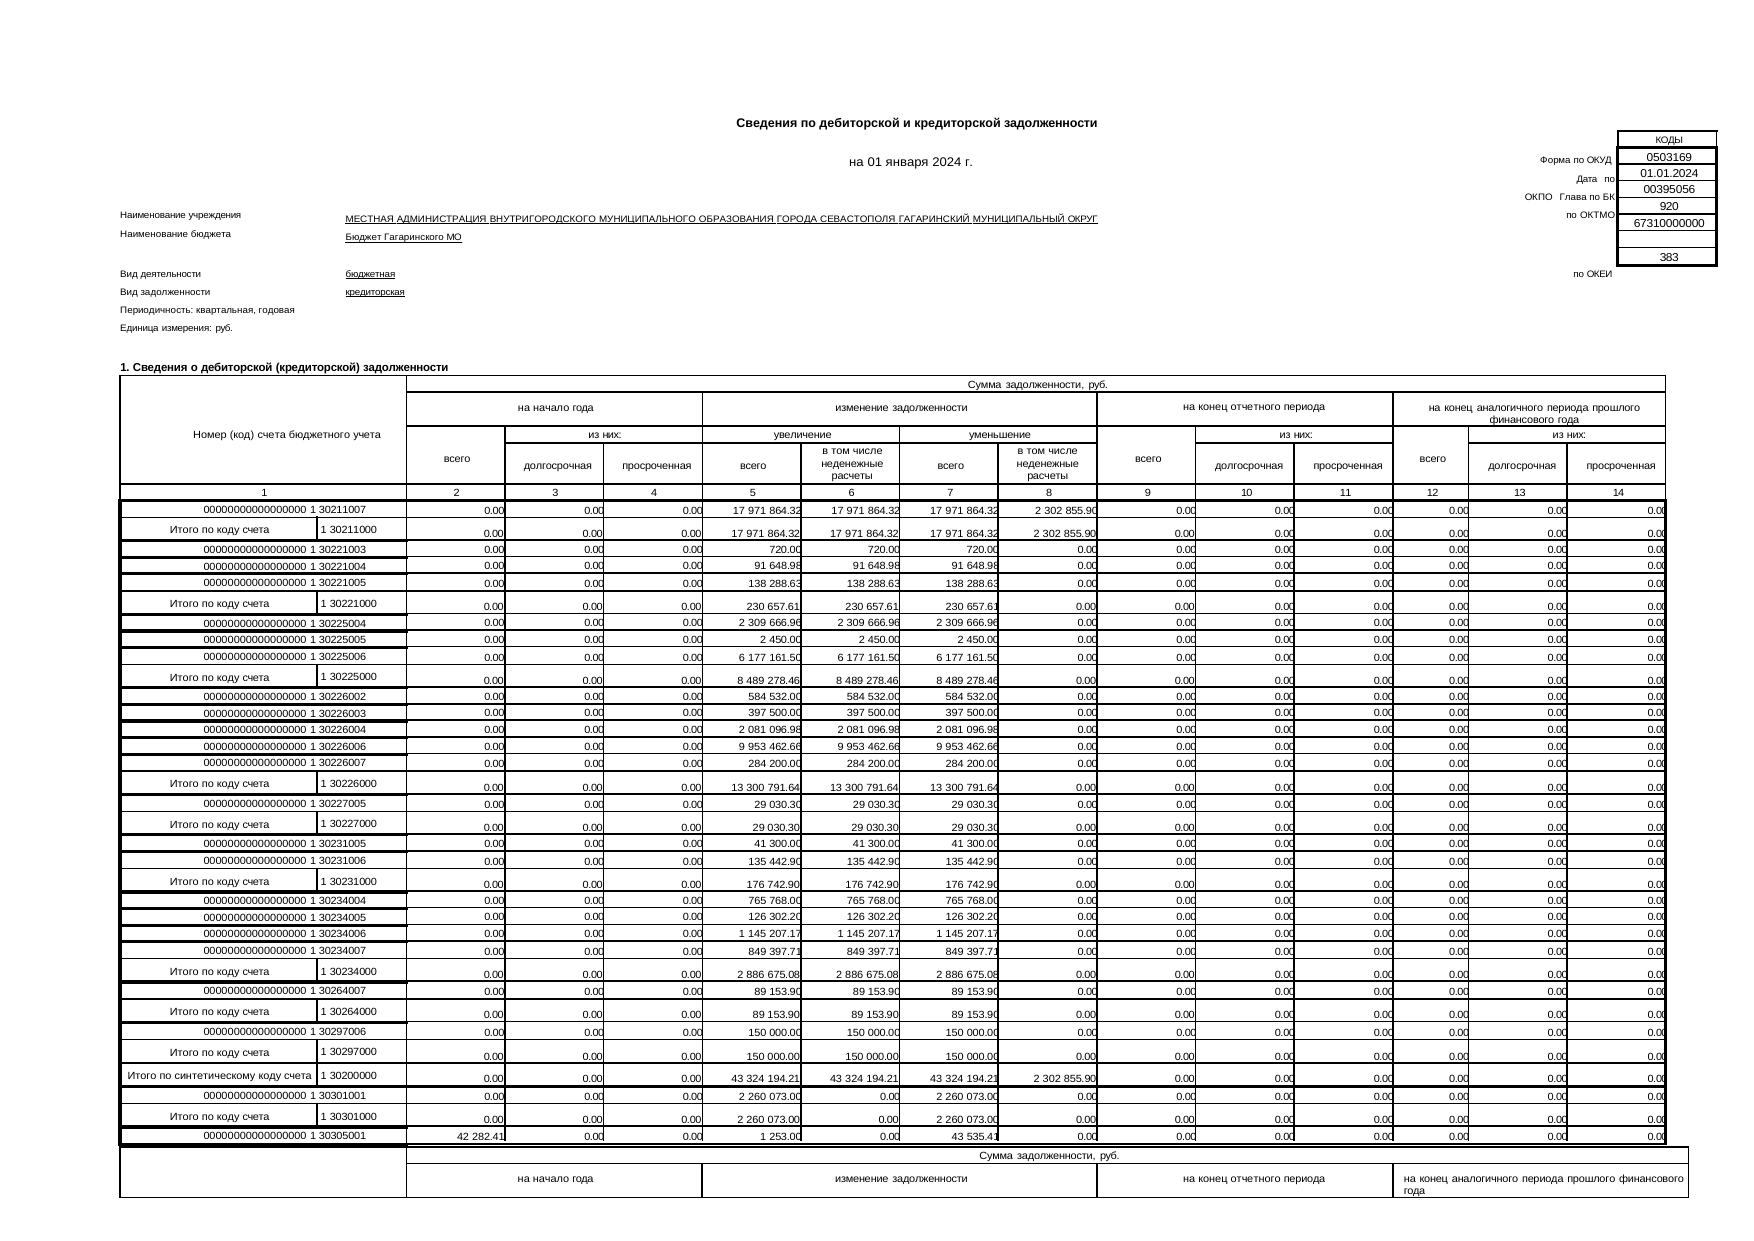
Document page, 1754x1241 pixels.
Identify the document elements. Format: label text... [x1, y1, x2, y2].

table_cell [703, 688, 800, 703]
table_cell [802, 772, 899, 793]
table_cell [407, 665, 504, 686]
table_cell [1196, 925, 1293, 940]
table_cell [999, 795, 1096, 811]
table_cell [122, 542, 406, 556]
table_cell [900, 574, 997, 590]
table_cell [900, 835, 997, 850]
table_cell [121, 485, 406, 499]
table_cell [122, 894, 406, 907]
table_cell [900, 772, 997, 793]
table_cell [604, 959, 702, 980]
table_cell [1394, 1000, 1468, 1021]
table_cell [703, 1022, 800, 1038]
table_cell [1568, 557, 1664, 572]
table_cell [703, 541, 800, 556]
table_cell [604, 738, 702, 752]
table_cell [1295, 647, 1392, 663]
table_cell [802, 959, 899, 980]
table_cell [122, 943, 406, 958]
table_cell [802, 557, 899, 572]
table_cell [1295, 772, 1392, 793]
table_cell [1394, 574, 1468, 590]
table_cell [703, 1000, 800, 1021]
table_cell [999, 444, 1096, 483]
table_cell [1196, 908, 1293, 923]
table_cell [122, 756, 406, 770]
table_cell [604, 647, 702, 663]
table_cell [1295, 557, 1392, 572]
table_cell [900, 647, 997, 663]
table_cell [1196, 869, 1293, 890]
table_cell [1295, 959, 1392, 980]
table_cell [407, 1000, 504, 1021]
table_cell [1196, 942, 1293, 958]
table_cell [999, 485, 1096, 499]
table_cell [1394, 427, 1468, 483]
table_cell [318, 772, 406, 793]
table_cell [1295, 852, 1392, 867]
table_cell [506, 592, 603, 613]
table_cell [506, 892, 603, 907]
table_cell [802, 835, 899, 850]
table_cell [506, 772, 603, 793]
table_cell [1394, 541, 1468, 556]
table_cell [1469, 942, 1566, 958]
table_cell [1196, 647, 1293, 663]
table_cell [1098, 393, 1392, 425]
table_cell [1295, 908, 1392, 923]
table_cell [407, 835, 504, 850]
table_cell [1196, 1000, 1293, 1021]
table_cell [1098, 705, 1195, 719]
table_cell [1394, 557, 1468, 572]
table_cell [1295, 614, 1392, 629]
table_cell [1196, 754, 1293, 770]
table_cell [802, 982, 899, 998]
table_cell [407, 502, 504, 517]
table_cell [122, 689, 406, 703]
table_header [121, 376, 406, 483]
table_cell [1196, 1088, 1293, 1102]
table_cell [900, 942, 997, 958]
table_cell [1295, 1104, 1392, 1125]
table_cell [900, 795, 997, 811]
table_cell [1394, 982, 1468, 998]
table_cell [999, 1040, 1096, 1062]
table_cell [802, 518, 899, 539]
text Наименование учреждения Наименование бюджета [120, 210, 246, 239]
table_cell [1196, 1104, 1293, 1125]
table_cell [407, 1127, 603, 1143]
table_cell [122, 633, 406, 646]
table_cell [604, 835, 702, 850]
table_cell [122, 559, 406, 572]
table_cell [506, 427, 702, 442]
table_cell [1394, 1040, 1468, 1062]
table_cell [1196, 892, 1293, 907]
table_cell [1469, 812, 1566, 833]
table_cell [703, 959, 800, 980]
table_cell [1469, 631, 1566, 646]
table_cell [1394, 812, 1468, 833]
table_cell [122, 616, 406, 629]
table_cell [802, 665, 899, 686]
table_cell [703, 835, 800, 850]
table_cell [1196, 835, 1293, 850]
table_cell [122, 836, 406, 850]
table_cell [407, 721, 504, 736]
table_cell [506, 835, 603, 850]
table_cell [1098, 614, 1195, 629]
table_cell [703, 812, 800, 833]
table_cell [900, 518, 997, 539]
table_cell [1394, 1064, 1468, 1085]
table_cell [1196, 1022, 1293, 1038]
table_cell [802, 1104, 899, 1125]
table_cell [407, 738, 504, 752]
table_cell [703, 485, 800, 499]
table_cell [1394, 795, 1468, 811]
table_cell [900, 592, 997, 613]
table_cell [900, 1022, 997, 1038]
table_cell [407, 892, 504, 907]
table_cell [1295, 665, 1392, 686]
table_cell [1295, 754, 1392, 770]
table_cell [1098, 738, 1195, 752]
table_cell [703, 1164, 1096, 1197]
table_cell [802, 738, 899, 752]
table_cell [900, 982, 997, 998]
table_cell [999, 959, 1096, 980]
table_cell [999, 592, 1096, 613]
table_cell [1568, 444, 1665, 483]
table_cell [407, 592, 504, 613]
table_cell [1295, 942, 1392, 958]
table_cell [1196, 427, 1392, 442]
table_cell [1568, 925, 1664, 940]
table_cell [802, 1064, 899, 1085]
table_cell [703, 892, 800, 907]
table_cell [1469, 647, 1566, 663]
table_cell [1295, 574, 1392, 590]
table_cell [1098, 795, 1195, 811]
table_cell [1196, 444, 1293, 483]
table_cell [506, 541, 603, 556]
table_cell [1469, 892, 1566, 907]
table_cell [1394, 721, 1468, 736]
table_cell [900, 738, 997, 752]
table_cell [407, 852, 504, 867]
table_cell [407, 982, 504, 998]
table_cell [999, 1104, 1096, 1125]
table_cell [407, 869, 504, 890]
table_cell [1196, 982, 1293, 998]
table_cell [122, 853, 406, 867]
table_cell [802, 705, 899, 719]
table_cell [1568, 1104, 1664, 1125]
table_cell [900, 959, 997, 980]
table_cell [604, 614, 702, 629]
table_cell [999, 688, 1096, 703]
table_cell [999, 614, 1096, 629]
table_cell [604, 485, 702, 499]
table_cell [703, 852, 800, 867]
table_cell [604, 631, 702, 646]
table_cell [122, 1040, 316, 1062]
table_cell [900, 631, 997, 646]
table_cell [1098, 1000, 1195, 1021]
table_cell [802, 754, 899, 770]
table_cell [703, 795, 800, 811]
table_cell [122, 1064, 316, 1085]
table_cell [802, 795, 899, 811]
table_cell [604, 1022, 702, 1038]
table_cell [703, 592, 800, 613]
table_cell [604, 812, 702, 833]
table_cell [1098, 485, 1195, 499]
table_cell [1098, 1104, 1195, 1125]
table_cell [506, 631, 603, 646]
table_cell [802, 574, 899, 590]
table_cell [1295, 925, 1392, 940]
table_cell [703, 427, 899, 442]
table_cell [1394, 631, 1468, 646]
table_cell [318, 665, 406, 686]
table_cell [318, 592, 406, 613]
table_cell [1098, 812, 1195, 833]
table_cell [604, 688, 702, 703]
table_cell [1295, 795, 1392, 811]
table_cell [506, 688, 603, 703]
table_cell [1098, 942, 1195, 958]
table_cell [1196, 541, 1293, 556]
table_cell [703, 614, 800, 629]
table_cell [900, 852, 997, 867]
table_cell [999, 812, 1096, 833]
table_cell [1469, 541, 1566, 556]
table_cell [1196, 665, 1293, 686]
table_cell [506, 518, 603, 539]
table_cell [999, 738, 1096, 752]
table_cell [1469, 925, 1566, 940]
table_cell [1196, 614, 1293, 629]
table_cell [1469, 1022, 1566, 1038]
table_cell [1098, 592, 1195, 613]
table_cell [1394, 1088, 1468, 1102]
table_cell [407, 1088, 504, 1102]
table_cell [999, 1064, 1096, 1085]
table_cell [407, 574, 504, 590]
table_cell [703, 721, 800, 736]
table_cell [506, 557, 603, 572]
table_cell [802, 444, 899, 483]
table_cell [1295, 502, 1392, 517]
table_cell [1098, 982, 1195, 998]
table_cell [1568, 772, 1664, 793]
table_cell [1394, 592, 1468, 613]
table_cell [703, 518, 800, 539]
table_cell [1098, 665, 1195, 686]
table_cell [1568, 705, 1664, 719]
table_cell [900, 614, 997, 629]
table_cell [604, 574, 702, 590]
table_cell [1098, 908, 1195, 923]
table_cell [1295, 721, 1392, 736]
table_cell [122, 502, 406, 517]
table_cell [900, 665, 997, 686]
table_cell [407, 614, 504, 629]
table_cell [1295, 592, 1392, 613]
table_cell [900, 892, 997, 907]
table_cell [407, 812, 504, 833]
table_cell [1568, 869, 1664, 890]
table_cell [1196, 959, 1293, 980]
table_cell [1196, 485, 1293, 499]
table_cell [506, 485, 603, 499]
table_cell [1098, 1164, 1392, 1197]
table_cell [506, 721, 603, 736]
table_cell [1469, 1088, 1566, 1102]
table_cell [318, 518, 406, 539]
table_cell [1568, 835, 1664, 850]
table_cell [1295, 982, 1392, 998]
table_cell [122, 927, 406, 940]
list Сведения о дебиторской (кредиторской) задолженности [120, 360, 1729, 373]
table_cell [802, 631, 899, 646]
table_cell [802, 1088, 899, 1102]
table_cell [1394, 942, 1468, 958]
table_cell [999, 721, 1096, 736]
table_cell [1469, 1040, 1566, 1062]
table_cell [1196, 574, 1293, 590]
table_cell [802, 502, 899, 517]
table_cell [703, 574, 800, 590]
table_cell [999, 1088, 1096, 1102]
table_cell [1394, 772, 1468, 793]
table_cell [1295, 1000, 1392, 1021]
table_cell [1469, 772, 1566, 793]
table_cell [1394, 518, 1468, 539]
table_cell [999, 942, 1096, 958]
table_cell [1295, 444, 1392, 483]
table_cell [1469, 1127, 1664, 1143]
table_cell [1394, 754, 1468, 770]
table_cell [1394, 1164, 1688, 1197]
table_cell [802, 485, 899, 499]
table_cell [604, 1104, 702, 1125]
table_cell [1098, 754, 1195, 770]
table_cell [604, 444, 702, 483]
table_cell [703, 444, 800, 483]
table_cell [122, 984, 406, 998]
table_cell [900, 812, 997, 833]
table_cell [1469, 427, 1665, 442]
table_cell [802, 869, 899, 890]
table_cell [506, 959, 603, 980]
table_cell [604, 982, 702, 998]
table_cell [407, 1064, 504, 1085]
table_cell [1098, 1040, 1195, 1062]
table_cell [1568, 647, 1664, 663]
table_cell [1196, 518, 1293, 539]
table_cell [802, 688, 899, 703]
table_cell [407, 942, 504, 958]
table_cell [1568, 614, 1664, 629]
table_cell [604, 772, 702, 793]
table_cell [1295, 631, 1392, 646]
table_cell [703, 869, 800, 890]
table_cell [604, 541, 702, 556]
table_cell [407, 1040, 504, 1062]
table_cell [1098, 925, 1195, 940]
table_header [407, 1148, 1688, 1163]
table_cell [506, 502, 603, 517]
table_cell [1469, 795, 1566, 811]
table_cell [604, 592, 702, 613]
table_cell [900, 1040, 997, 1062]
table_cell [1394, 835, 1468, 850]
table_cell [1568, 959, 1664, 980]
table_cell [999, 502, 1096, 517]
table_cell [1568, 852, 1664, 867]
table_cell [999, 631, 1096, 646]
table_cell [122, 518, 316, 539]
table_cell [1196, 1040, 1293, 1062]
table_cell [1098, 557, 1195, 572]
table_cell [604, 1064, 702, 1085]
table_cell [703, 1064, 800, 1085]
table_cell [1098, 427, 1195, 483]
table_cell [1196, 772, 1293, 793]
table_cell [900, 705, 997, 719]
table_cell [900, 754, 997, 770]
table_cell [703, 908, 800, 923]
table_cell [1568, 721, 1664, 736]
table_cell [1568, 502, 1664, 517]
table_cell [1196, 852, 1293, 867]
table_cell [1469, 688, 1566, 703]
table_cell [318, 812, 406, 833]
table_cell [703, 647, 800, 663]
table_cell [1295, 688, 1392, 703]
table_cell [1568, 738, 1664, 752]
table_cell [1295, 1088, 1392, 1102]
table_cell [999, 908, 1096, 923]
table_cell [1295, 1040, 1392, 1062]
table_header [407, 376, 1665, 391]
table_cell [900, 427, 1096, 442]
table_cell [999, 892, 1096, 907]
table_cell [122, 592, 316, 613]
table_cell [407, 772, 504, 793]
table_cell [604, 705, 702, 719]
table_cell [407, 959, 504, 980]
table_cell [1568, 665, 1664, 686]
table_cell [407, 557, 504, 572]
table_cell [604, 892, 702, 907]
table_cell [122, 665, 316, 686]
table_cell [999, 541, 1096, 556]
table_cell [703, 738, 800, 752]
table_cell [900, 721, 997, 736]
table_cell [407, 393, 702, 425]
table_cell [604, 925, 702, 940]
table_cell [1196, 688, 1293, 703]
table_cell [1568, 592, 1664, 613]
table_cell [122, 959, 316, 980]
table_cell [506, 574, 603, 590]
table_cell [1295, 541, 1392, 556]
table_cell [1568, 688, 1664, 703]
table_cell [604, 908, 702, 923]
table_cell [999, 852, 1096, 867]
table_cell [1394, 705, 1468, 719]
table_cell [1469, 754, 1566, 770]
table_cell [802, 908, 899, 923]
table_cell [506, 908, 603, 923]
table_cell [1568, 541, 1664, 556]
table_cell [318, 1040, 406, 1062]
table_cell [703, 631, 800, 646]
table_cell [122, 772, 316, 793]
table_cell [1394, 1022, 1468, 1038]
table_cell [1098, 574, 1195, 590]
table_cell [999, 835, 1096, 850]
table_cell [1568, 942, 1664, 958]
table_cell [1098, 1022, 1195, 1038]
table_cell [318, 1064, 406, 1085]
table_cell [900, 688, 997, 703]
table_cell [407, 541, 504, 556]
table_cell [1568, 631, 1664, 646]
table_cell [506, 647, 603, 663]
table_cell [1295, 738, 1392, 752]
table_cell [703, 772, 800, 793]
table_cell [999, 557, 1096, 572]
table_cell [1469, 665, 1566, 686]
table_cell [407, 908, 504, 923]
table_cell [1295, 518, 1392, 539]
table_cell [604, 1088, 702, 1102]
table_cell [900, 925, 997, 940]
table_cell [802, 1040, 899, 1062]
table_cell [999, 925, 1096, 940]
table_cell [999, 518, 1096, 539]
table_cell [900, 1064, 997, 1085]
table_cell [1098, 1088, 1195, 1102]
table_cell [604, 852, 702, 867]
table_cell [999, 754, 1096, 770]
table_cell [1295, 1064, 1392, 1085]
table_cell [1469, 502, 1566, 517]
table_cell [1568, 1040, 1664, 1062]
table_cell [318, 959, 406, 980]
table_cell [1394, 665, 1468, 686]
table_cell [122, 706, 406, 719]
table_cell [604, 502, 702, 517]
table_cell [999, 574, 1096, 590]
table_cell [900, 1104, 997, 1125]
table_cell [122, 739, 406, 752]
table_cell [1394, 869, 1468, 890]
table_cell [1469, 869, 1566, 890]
text на 01 января 2024 г. [319, 155, 973, 169]
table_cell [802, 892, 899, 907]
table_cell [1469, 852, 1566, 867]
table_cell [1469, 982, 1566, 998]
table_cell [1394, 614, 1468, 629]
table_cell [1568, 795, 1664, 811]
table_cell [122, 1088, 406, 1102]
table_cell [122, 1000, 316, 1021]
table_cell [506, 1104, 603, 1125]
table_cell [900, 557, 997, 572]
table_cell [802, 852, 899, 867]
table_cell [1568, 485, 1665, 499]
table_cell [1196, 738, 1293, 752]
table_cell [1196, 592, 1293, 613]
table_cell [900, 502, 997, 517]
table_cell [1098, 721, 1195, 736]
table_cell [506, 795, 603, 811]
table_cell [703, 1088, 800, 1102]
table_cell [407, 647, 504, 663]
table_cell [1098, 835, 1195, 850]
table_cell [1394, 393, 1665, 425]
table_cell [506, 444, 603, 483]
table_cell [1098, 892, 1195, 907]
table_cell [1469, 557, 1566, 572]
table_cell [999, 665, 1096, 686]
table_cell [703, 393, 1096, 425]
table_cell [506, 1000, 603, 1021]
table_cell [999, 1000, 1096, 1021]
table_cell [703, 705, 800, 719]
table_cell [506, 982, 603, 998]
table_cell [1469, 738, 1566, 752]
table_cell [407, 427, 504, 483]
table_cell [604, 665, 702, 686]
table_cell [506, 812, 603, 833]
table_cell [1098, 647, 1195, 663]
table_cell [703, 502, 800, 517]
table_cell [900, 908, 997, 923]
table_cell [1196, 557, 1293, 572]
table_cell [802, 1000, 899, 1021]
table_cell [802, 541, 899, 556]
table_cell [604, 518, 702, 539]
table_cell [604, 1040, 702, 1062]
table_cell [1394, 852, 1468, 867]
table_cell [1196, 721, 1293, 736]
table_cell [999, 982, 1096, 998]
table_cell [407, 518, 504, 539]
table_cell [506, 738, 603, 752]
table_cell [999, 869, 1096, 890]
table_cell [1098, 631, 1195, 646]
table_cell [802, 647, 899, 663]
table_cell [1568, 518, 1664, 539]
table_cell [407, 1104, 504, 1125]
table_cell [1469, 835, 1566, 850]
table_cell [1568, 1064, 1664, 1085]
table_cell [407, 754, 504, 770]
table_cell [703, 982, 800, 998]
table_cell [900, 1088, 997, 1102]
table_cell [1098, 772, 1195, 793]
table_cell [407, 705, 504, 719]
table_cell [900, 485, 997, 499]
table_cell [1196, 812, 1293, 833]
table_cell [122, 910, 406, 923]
text Дата по ОКПО Глава по БК по ОКТМО [1514, 173, 1615, 220]
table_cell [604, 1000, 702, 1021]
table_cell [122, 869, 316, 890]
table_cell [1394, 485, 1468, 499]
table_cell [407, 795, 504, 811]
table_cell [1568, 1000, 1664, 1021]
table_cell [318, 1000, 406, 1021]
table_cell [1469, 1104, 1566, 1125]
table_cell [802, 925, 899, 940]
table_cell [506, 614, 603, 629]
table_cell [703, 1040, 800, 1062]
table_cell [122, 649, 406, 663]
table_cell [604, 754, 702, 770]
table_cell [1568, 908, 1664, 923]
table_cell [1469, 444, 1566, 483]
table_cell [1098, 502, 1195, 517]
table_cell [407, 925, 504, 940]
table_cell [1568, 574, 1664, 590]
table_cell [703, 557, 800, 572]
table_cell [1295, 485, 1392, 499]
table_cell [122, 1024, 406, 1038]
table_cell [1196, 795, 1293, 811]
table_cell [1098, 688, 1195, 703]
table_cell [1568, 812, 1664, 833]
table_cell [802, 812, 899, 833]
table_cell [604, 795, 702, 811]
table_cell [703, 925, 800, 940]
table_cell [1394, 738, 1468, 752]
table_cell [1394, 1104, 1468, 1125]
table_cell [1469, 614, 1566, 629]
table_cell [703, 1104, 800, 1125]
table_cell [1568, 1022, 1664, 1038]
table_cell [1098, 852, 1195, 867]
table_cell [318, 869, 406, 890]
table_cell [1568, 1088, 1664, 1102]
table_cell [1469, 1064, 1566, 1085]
text Сведения по дебиторской и кредиторской задолженности [141, 116, 1692, 130]
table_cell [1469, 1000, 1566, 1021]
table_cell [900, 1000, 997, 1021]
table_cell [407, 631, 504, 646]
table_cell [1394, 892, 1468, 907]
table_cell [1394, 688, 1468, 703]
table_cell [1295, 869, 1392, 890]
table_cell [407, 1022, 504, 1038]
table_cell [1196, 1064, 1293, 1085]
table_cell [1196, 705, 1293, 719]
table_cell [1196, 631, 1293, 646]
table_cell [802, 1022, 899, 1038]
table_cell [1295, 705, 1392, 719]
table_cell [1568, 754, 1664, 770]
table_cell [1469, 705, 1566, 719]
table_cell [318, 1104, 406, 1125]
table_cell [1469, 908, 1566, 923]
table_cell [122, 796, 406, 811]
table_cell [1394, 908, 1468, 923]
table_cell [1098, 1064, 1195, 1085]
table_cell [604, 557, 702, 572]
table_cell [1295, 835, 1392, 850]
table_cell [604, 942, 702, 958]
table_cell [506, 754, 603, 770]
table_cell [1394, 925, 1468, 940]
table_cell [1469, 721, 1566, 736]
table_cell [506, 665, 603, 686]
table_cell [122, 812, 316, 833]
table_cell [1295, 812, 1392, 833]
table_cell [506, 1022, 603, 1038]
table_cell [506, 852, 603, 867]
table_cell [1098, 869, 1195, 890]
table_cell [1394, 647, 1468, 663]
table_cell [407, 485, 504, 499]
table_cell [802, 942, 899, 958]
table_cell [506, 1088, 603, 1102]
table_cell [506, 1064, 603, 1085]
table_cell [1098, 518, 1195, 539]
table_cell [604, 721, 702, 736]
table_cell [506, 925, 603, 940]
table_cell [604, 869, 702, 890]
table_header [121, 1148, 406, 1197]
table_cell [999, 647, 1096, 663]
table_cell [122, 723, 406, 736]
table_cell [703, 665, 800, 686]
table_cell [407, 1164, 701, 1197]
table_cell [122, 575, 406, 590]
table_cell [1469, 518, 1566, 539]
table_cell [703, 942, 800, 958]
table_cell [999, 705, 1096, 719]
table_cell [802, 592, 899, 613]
text Вид задолженности кредиторская Периодичность: квартальная, годовая [120, 287, 408, 316]
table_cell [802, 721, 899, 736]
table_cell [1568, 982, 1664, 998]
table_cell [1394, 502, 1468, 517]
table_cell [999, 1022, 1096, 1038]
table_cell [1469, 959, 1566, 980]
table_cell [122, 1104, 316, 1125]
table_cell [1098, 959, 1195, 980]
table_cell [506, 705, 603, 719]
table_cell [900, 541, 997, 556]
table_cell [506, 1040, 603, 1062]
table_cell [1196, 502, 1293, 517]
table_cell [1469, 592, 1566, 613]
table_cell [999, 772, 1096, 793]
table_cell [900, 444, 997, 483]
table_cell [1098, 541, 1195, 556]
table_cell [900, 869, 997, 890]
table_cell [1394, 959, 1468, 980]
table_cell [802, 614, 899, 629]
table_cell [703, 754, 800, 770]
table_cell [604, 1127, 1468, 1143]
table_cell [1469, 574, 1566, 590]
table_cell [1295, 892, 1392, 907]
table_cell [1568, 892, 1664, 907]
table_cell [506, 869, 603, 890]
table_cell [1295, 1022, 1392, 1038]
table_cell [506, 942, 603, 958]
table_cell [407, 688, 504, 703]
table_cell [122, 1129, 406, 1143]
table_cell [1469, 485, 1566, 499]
